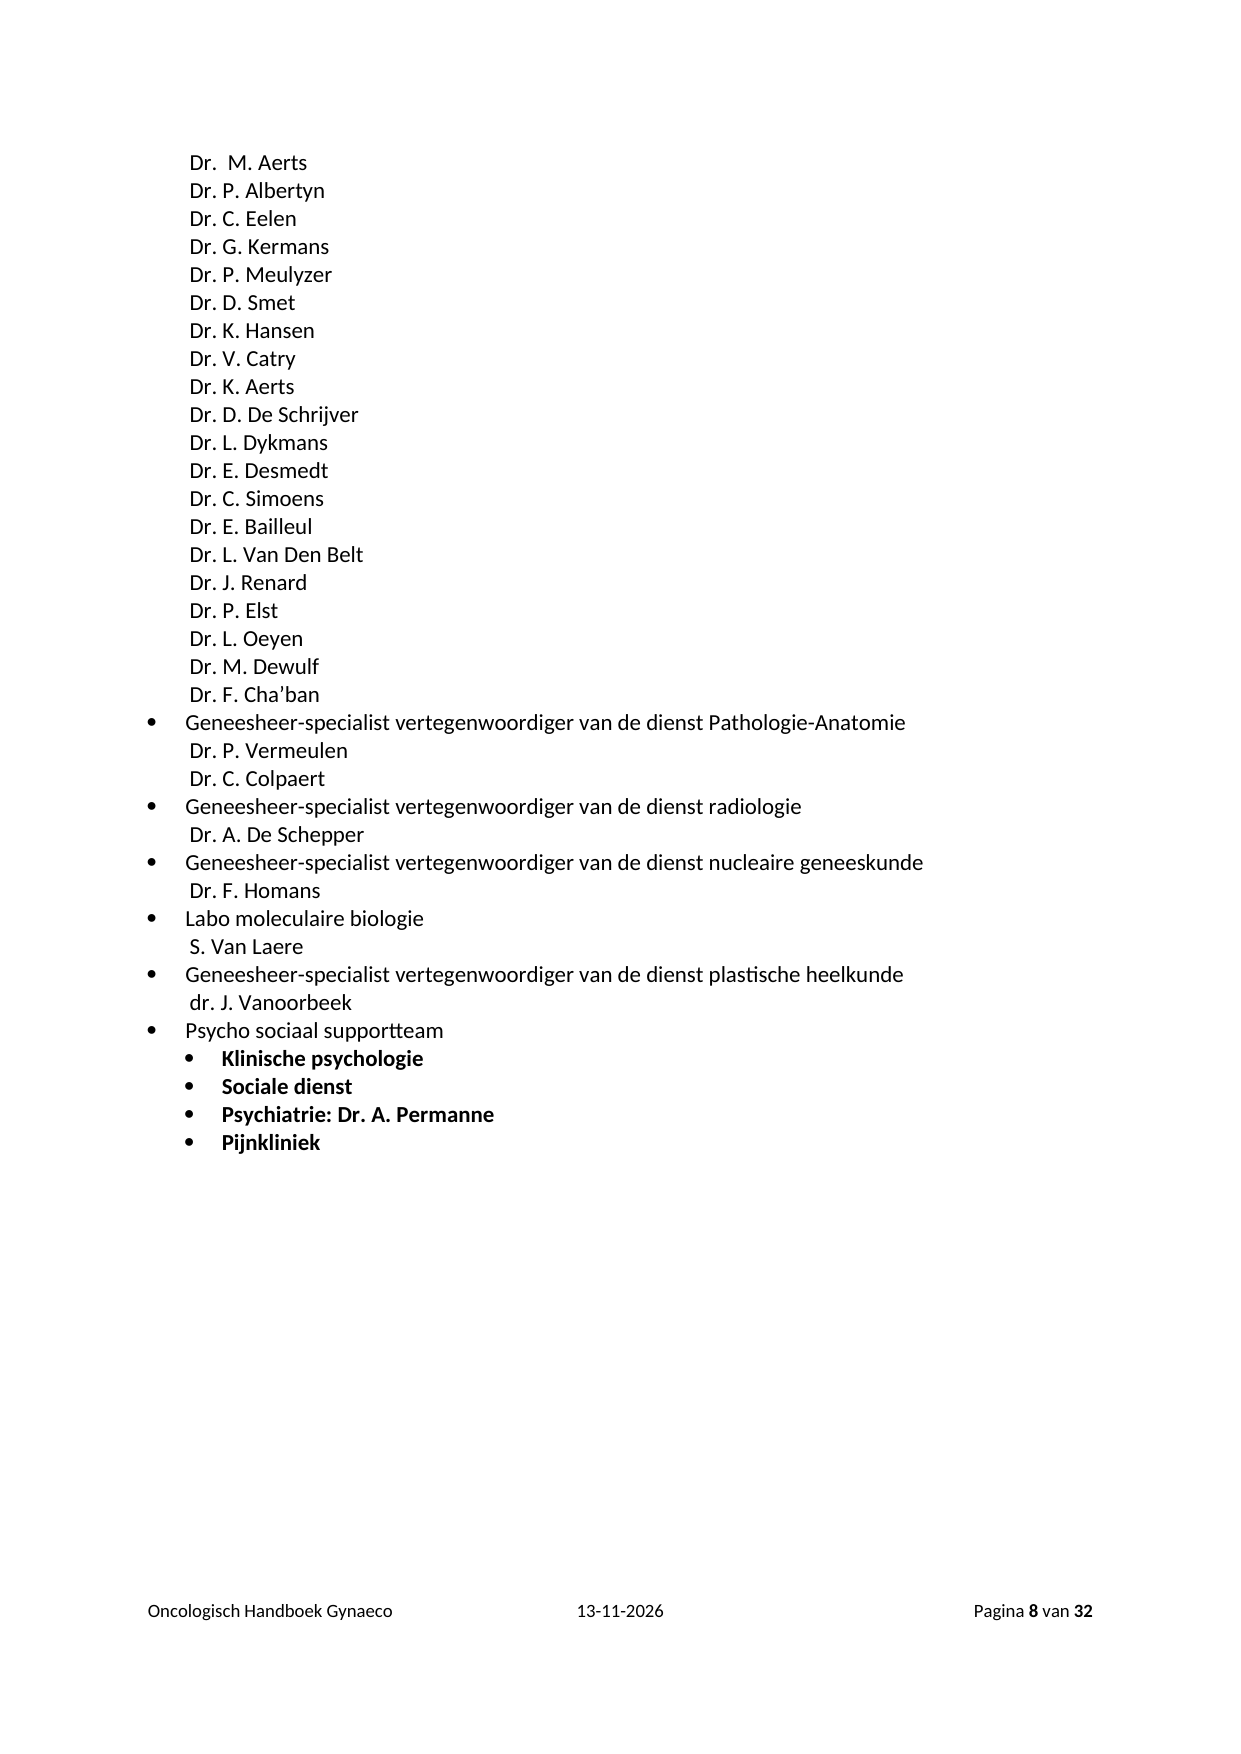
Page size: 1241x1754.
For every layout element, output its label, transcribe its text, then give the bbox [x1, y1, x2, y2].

list Klinische psychologie [185, 1044, 1165, 1072]
list Geneesheer-specialist vertegenwoordiger van de dienst plastische heelkunde dr. J. Vanoorbeek [148, 960, 1165, 1016]
text Dr. M. Aerts Dr. P. Albertyn Dr. C. Eelen Dr. G. Kermans Dr. P. Meulyzer Dr. D. Smet Dr. K. Hansen Dr. V. Catry [189, 148, 1165, 372]
list Geneesheer-specialist vertegenwoordiger van de dienst Pathologie-Anatomie Dr. P. Vermeulen [148, 708, 1165, 764]
text Dr. J. Renard [189, 568, 1165, 596]
text Dr. K. Aerts [189, 372, 1165, 400]
text Dr. E. Bailleul [189, 512, 1165, 540]
list Psycho sociaal supportteam [148, 1016, 1165, 1044]
text Dr. C. Colpaert [189, 764, 1165, 792]
text Dr. D. De Schrijver [189, 400, 1165, 428]
text Dr. L. Dykmans [189, 428, 1165, 456]
text Dr. C. Simoens [189, 484, 1165, 512]
list Psychiatrie: Dr. A. Permanne [185, 1100, 1165, 1128]
text Dr. F. Cha’ban [189, 680, 1165, 708]
text Dr. L. Oeyen [189, 624, 1165, 652]
text Dr. L. Van Den Belt [189, 540, 1165, 568]
list Geneesheer-specialist vertegenwoordiger van de dienst nucleaire geneeskunde Dr. F. Homans [148, 848, 1165, 904]
text Dr. M. Dewulf [189, 652, 1165, 680]
list Pijnkliniek [185, 1128, 1165, 1185]
list Geneesheer-specialist vertegenwoordiger van de dienst radiologie Dr. A. De Schepper [148, 792, 1165, 848]
text Dr. P. Elst [189, 596, 1165, 624]
text Dr. E. Desmedt [189, 456, 1165, 484]
list Labo moleculaire biologie S. Van Laere [148, 904, 1165, 960]
list Sociale dienst [185, 1072, 1165, 1100]
